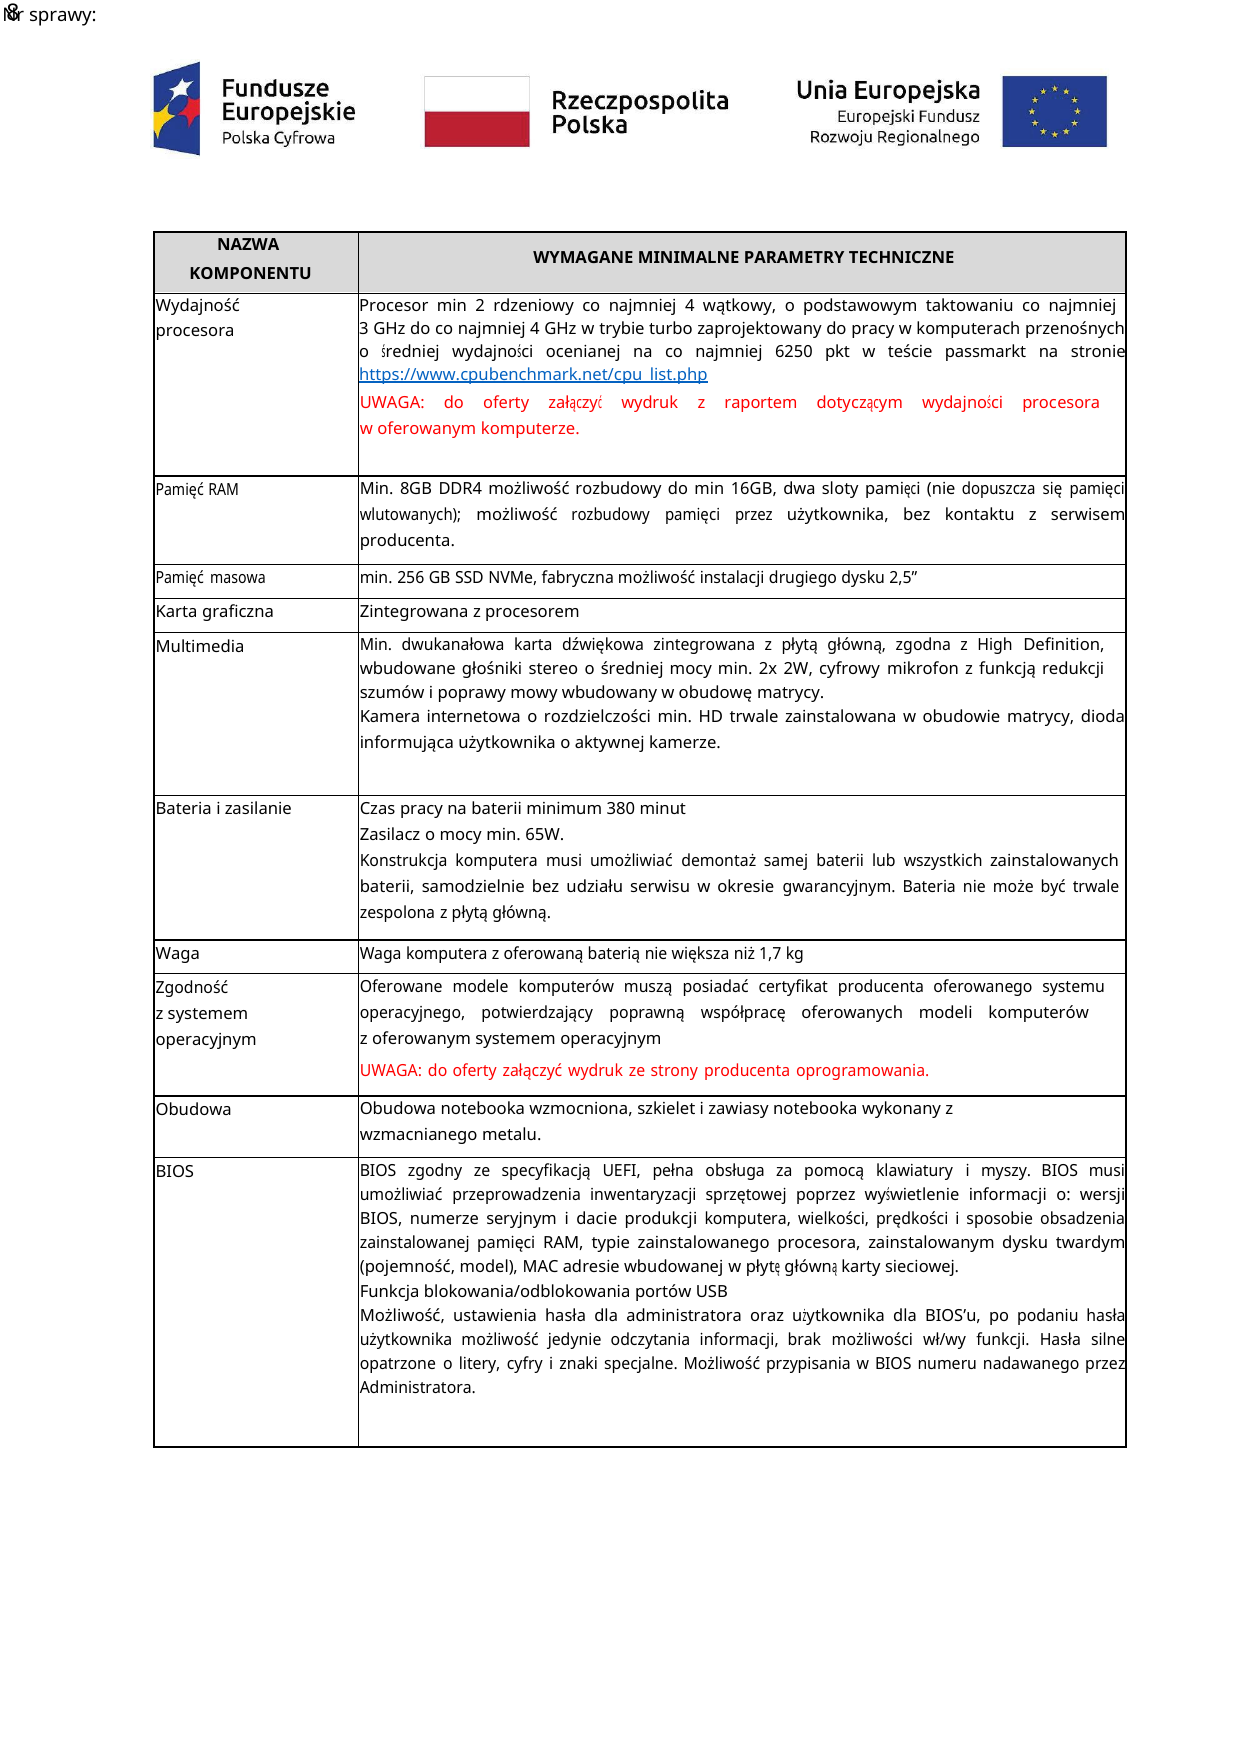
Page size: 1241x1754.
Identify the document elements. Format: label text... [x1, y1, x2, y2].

table_cell Obudowa notebooka wzmocniona, szkielet i zawiasy notebooka wykonany z wzmacnianego metalu. [359, 1097, 1125, 1157]
table_cell Min. dwukanałowa karta dźwiękowa zintegrowana z płytą główną, zgodna z High Definition, wbudowane głośniki stereo o średniej mocy min. 2x 2W, cyfrowy mikrofon z funkcją redukcji szumów i poprawy mowy wbudowany w obudowę matrycy. Kamera internetowa o rozdzielczości min. HD trwale zainstalowana w obudowie matrycy, dioda informująca użytkownika o aktywnej kamerze. [359, 633, 1125, 795]
table_cell Procesor min 2 rdzeniowy co najmniej 4 wątkowy, o podstawowym taktowaniu co najmniej 3 GHz do co najmniej 4 GHz w trybie turbo zaprojektowany do pracy w komputerach przenośnych o średniej wydajności ocenianej na co najmniej 6250 pkt w teście passmarkt na stronie https://www.cpubenchmark.net/cpu_list.php UWAGA: do oferty załączyć wydruk z raportem dotyczącym wydajności procesora w oferowanym komputerze. [359, 294, 1125, 475]
picture [150, 59, 1110, 159]
table_cell min. 256 GB SSD NVMe, fabryczna możliwość instalacji drugiego dysku 2,5” [359, 565, 1125, 597]
table_cell Multimedia [155, 633, 358, 795]
table_cell Waga [155, 941, 358, 973]
table_cell Pamięć RAM [155, 477, 358, 564]
table_cell Oferowane modele komputerów muszą posiadać certyfikat producenta oferowanego systemu operacyjnego, potwierdzający poprawną współpracę oferowanych modeli komputerów z oferowanym systemem operacyjnym UWAGA: do oferty załączyć wydruk ze strony producenta oprogramowania. [359, 974, 1125, 1095]
table_cell Obudowa [155, 1097, 358, 1157]
table_cell Waga komputera z oferowaną baterią nie większa niż 1,7 kg [359, 941, 1125, 973]
table_cell Czas pracy na baterii minimum 380 minut Zasilacz o mocy min. 65W. Konstrukcja komputera musi umożliwiać demontaż samej baterii lub wszystkich zainstalowanych baterii, samodzielnie bez udziału serwisu w okresie gwarancyjnym. Bateria nie może być trwale zespolona z płytą główną. [359, 796, 1125, 939]
table_cell BIOS [155, 1158, 358, 1446]
table_cell Zintegrowana z procesorem [359, 599, 1125, 631]
table_cell Karta graficzna [155, 599, 358, 631]
table_cell Bateria i zasilanie [155, 796, 358, 939]
table_cell Zgodność z systemem operacyjnym [155, 974, 358, 1095]
table_cell Pamięć masowa [155, 565, 358, 597]
table_cell Min. 8GB DDR4 możliwość rozbudowy do min 16GB, dwa sloty pamięci (nie dopuszcza się pamięci wlutowanych); możliwość rozbudowy pamięci przez użytkownika, bez kontaktu z serwisem producenta. [359, 477, 1125, 564]
table_header WYMAGANE MINIMALNE PARAMETRY TECHNICZNE [359, 233, 1125, 292]
table_cell BIOS zgodny ze specyfikacją UEFI, pełna obsługa za pomocą klawiatury i myszy. BIOS musi umożliwiać przeprowadzenia inwentaryzacji sprzętowej poprzez wyświetlenie informacji o: wersji BIOS, numerze seryjnym i dacie produkcji komputera, wielkości, prędkości i sposobie obsadzenia zainstalowanej pamięci RAM, typie zainstalowanego procesora, zainstalowanym dysku twardym (pojemność, model), MAC adresie wbudowanej w płytę główną karty sieciowej. Funkcja blokowania/odblokowania portów USB Możliwość, ustawienia hasła dla administratora oraz użytkownika dla BIOS’u, po podaniu hasła użytkownika możliwość jedynie odczytania informacji, brak możliwości wł/wy funkcji. Hasła silne opatrzone o litery, cyfry i znaki specjalne. Możliwość przypisania w BIOS numeru nadawanego przez Administratora. [359, 1158, 1125, 1446]
table_cell Wydajność procesora [155, 294, 358, 475]
table_header NAZWA KOMPONENTU [155, 233, 358, 292]
